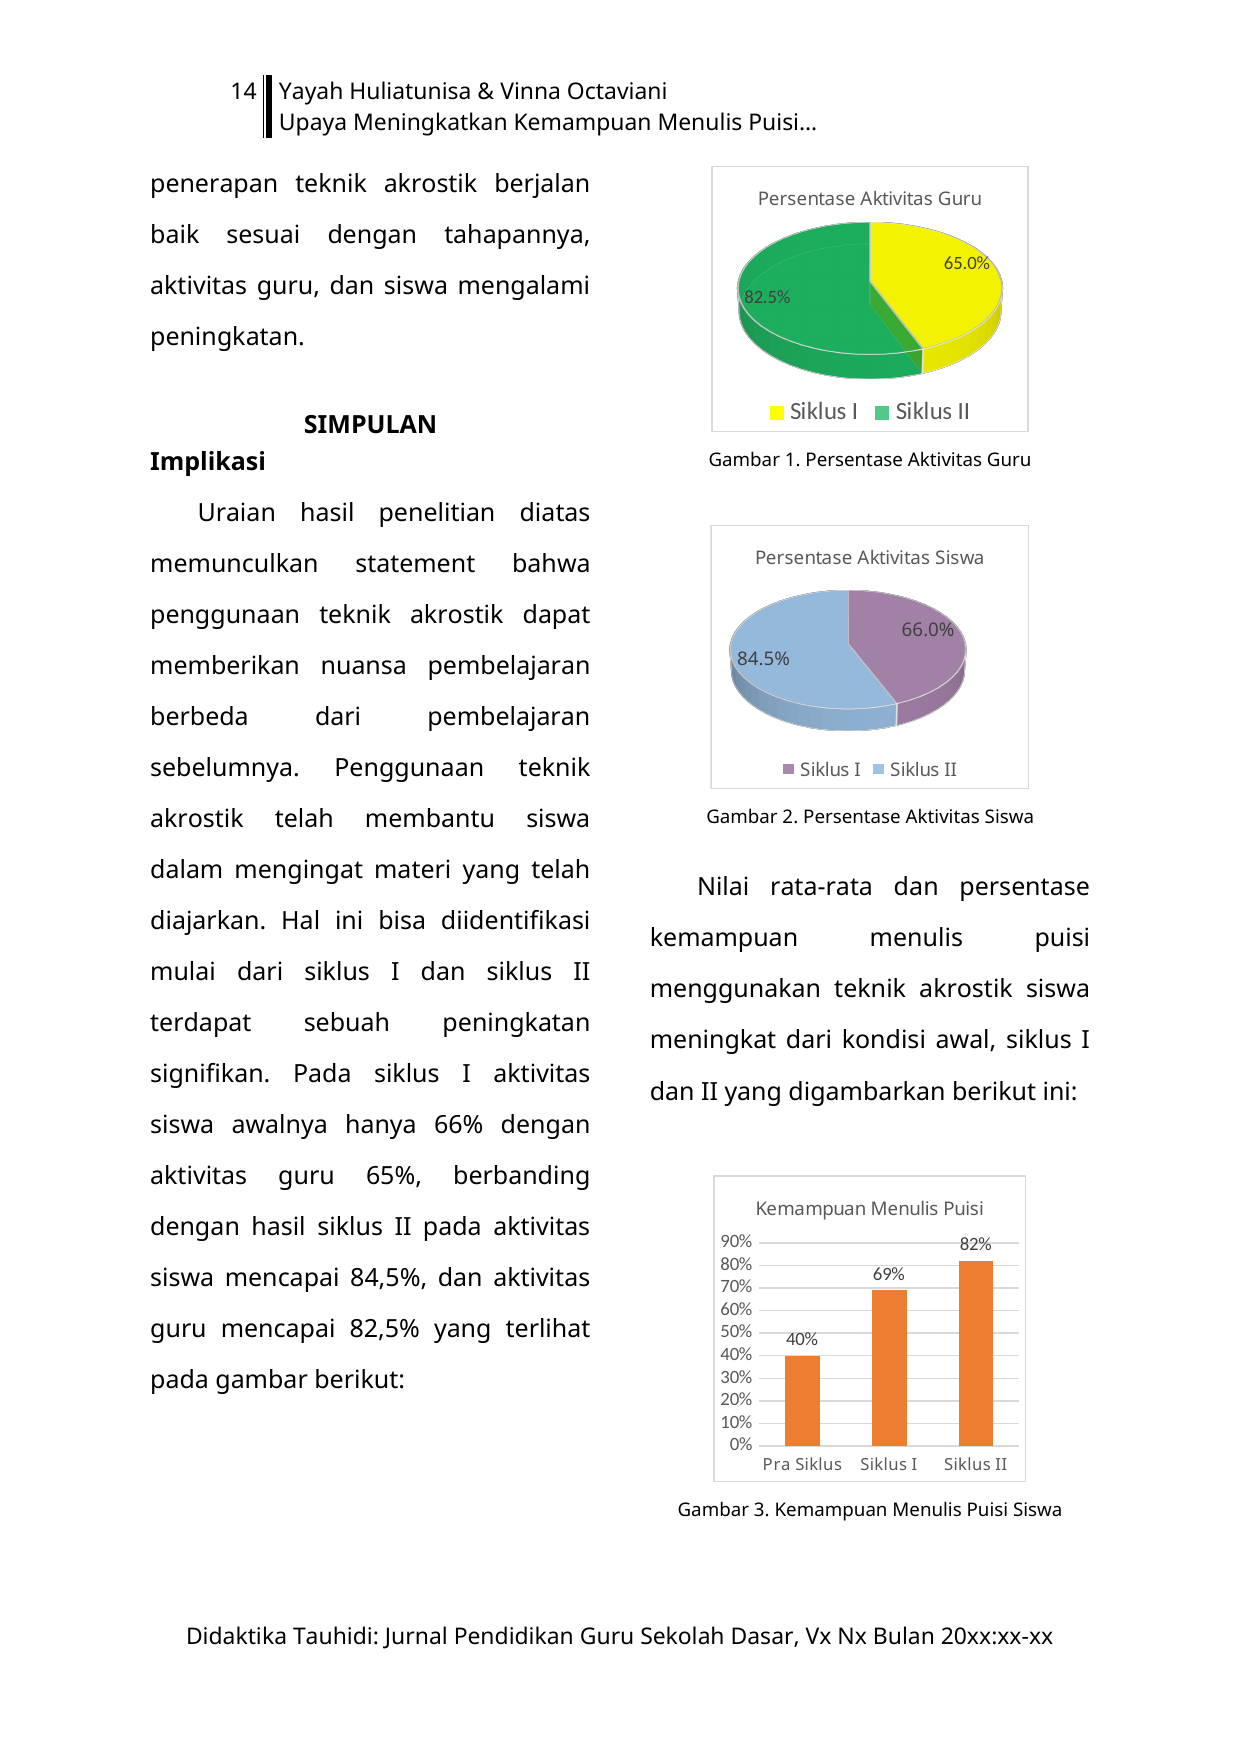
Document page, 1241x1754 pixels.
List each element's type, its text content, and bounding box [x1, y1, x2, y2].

text Nilai rata-rata dan persentase kemampuan menulis puisi menggunakan teknik akrostik siswa meningkat dari kondisi awal, siklus I dan II yang digambarkan berikut ini: [649, 869, 1090, 1107]
text Uraian hasil penelitian diatas memunculkan statement bahwa penggunaan teknik akrostik dapat memberikan nuansa pembelajaran berbeda dari pembelajaran sebelumnya. Penggunaan teknik akrostik telah membantu siswa dalam mengingat materi yang telah diajarkan. Hal ini bisa diidentifikasi mulai dari siklus I dan siklus II terdapat sebuah peningkatan signifikan. Pada siklus I aktivitas siswa awalnya hanya 66% dengan aktivitas guru 65%, berbanding dengan hasil siklus II pada aktivitas siswa mencapai 84,5%, dan aktivitas guru mencapai 82,5% yang terlihat pada gambar berikut: [150, 494, 591, 1396]
text Gambar 2. Persentase Aktivitas Siswa [649, 803, 1090, 829]
text SIMPULAN [150, 406, 591, 441]
text Gambar 1. Persentase Aktivitas Guru [649, 446, 1090, 472]
text Implikasi [150, 443, 591, 477]
text Gambar 3. Kemampuan Menulis Puisi Siswa [649, 1496, 1090, 1522]
